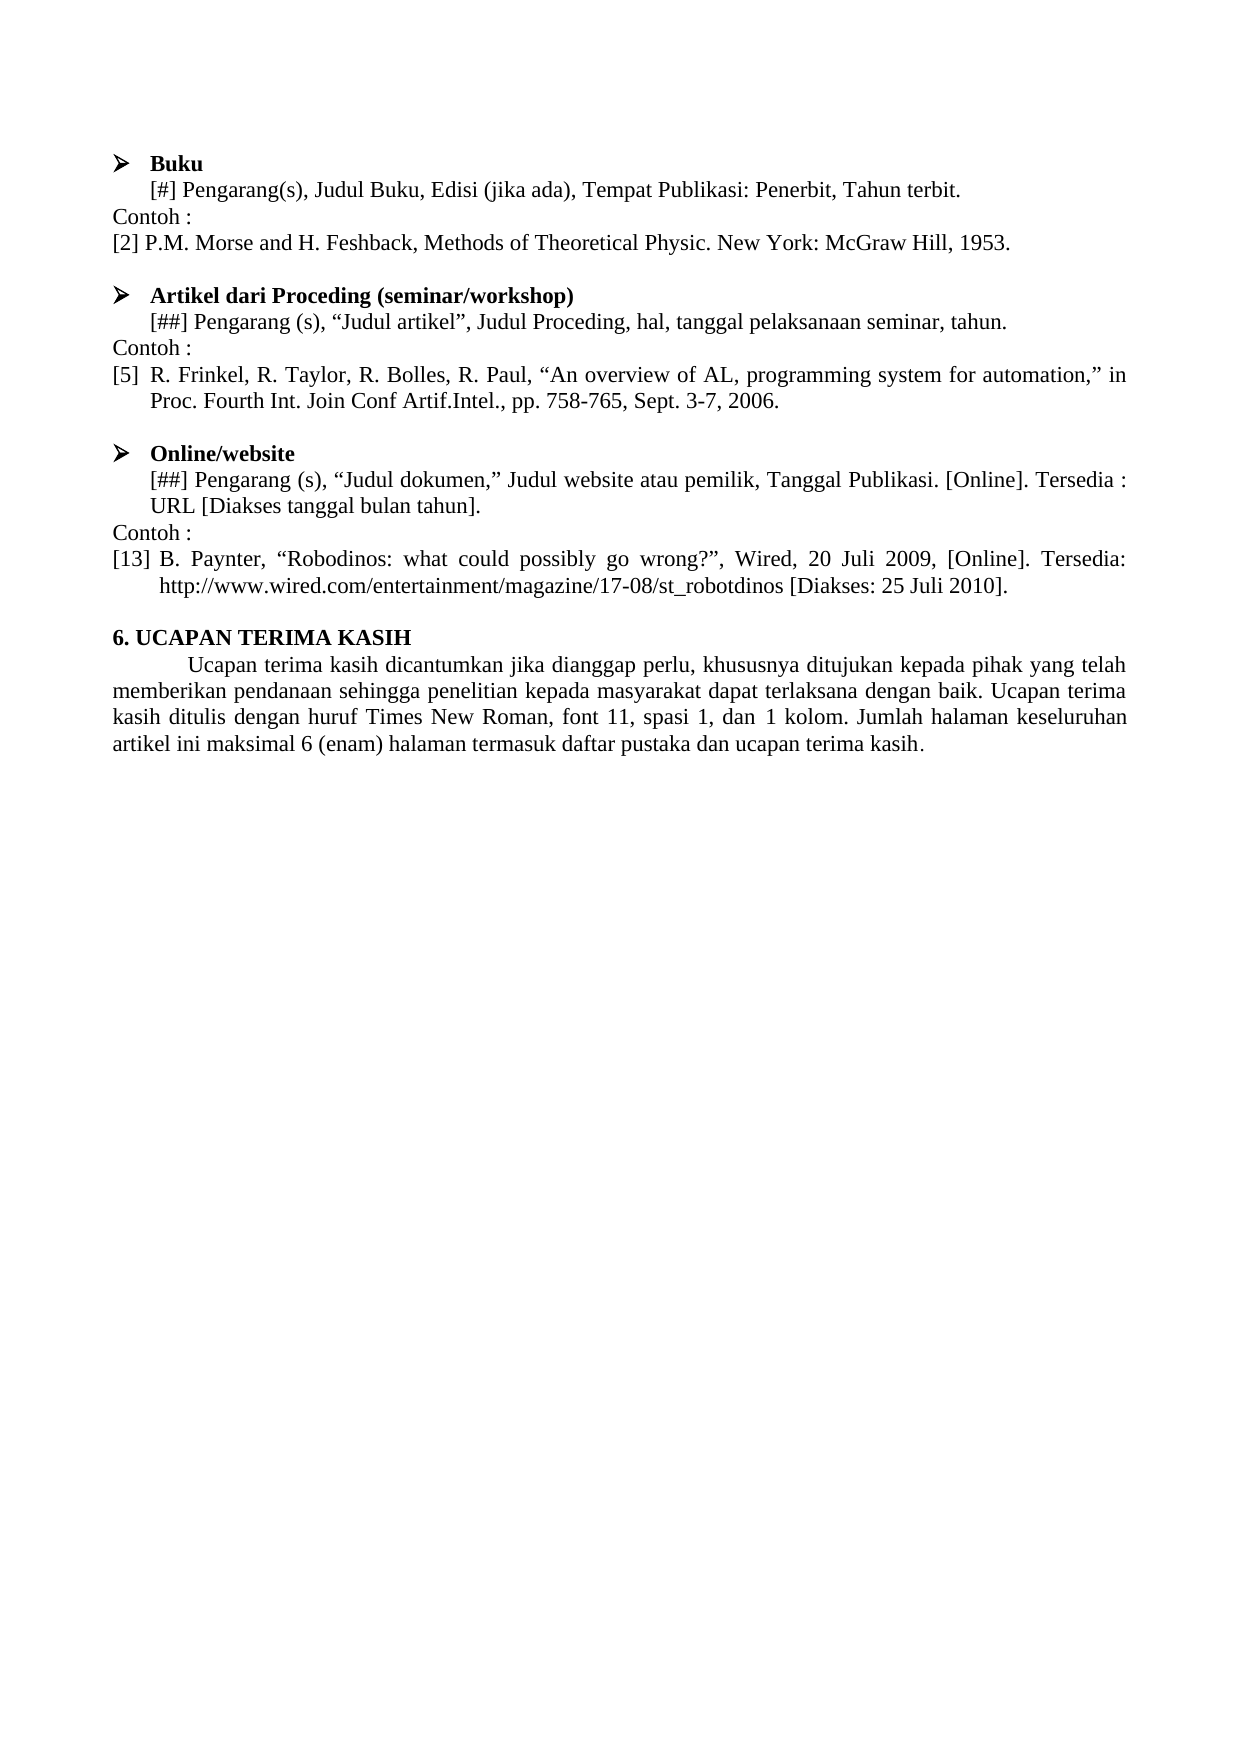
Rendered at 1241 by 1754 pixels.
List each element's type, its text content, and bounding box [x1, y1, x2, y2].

list Artikel dari Proceding (seminar/workshop) [112, 282, 1128, 308]
text [2] P.M. Morse and H. Feshback, Methods of Theoretical Physic. New York: McGraw Hill, 1953. [112, 229, 1128, 255]
text [13] B. Paynter, “Robodinos: what could possibly go wrong?”, Wired, 20 Juli 2009, [Online]. Tersedia: http://www.wired.com/entertainment/magazine/17-08/st_robotdinos [Diakses: 25 Juli 2010]. [112, 545, 1128, 598]
text Ucapan terima kasih dicantumkan jika dianggap perlu, khususnya ditujukan kepada pihak yang telah memberikan pendanaan sehingga penelitian kepada masyarakat dapat terlaksana dengan baik. Ucapan terima kasih ditulis dengan huruf Times New Roman, font 11, spasi 1, dan 1 kolom. Jumlah halaman keseluruhan artikel ini maksimal 6 (enam) halaman termasuk daftar pustaka dan ucapan terima kasih. [112, 651, 1128, 756]
list Online/website [112, 440, 1128, 466]
text Contoh : [112, 203, 1128, 229]
text [##] Pengarang (s), “Judul artikel”, Judul Proceding, hal, tanggal pelaksanaan seminar, tahun. [112, 308, 1128, 334]
list Buku [112, 150, 1128, 176]
text 6. UCAPAN TERIMA KASIH [112, 624, 1128, 651]
text [#] Pengarang(s), Judul Buku, Edisi (jika ada), Tempat Publikasi: Penerbit, Tahun terbit. [112, 176, 1128, 203]
text [5] R. Frinkel, R. Taylor, R. Bolles, R. Paul, “An overview of AL, programming system for automation,” in Proc. Fourth Int. Join Conf Artif.Intel., pp. 758-765, Sept. 3-7, 2006. [112, 361, 1128, 413]
text Contoh : [112, 519, 1128, 545]
text [##] Pengarang (s), “Judul dokumen,” Judul website atau pemilik, Tanggal Publikasi. [Online]. Tersedia : URL [Diakses tanggal bulan tahun]. [150, 466, 1128, 519]
text Contoh : [112, 334, 1128, 361]
